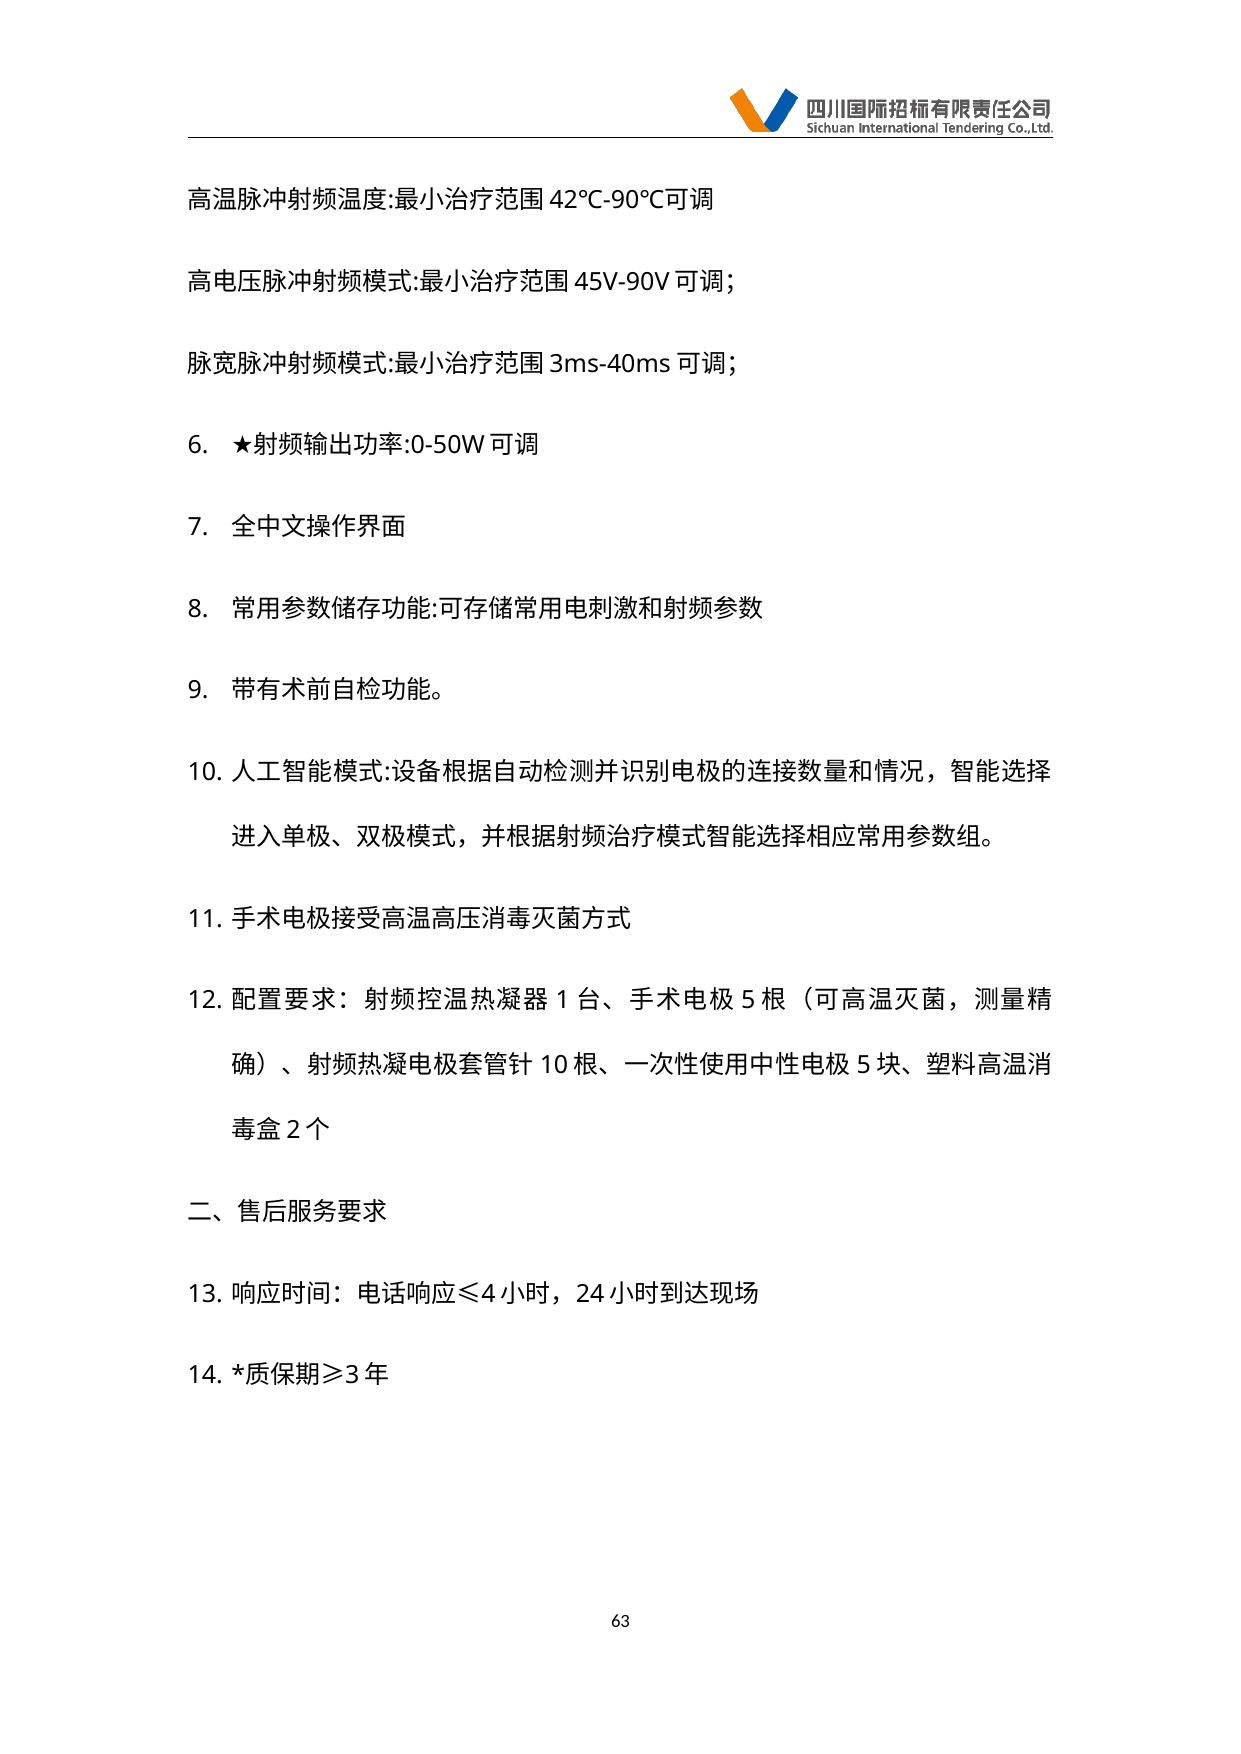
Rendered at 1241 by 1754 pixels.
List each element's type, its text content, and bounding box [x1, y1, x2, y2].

text 脉宽脉冲射频模式:最小治疗范围3ms-40ms可调； [187, 329, 1053, 394]
picture [729, 88, 1053, 135]
list *质保期≥3年 [187, 1340, 1053, 1405]
list 响应时间：电话响应≤4小时，24小时到达现场 [187, 1259, 1053, 1324]
list 人工智能模式:设备根据自动检测并识别电极的连接数量和情况，智能选择进入单极、双极模式，并根据射频治疗模式智能选择相应常用参数组。 [187, 737, 1053, 867]
text 高温脉冲射频温度:最小治疗范围42℃-90℃可调 [187, 165, 1053, 230]
list 带有术前自检功能。 [187, 655, 1053, 720]
list ★射频输出功率:0-50W可调 [187, 410, 1053, 475]
text 高电压脉冲射频模式:最小治疗范围45V-90V可调； [187, 247, 1053, 312]
list 手术电极接受高温高压消毒灭菌方式 [187, 884, 1053, 949]
list 常用参数储存功能:可存储常用电刺激和射频参数 [187, 574, 1053, 639]
text 二、售后服务要求 [187, 1177, 1053, 1242]
list 全中文操作界面 [187, 492, 1053, 557]
list 配置要求：射频控温热凝器1台、手术电极5根（可高温灭菌，测量精确）、射频热凝电极套管针10根、一次性使用中性电极5块、塑料高温消毒盒2个 [187, 965, 1053, 1160]
